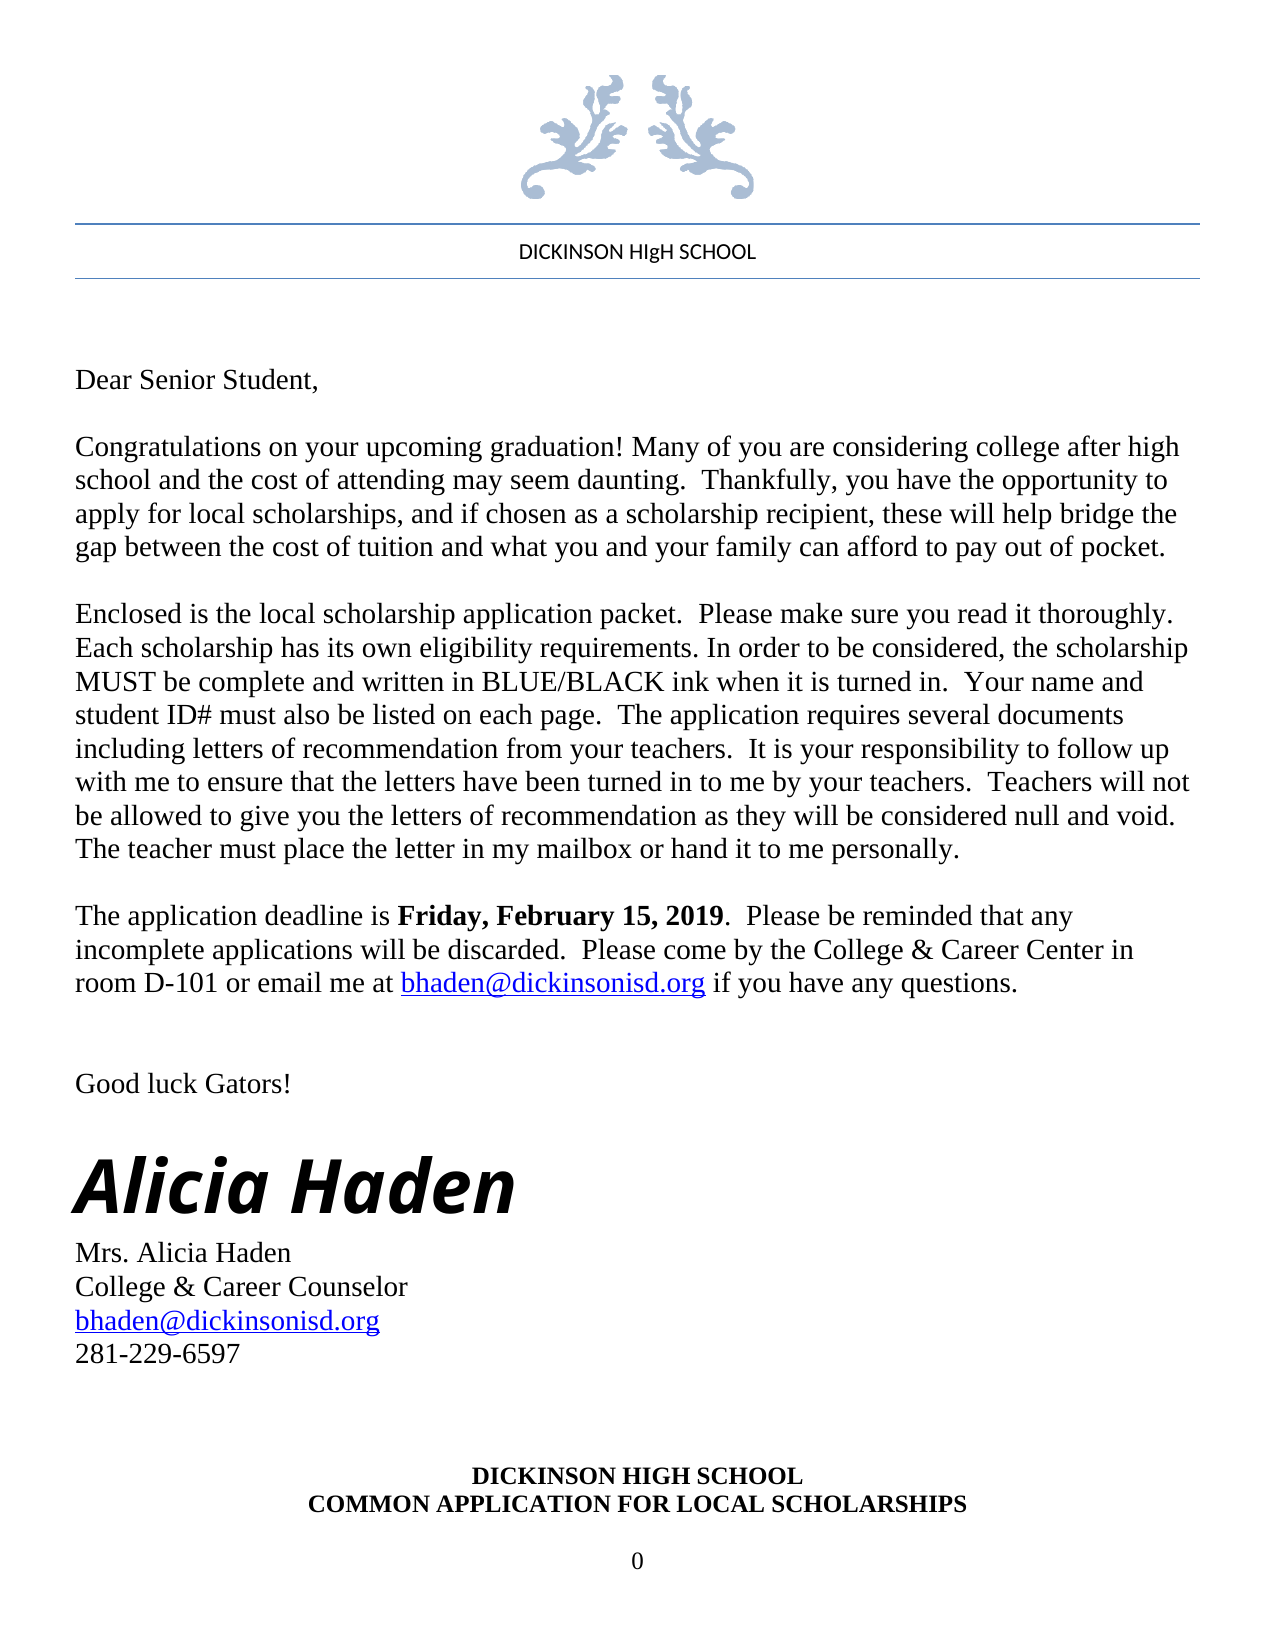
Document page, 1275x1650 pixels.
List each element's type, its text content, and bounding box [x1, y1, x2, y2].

title DICKINSON HIGH SCHOOL [75, 1461, 1200, 1489]
text COMMON APPLICATION FOR LOCAL SCHOLARSHIPS [75, 1489, 1200, 1518]
